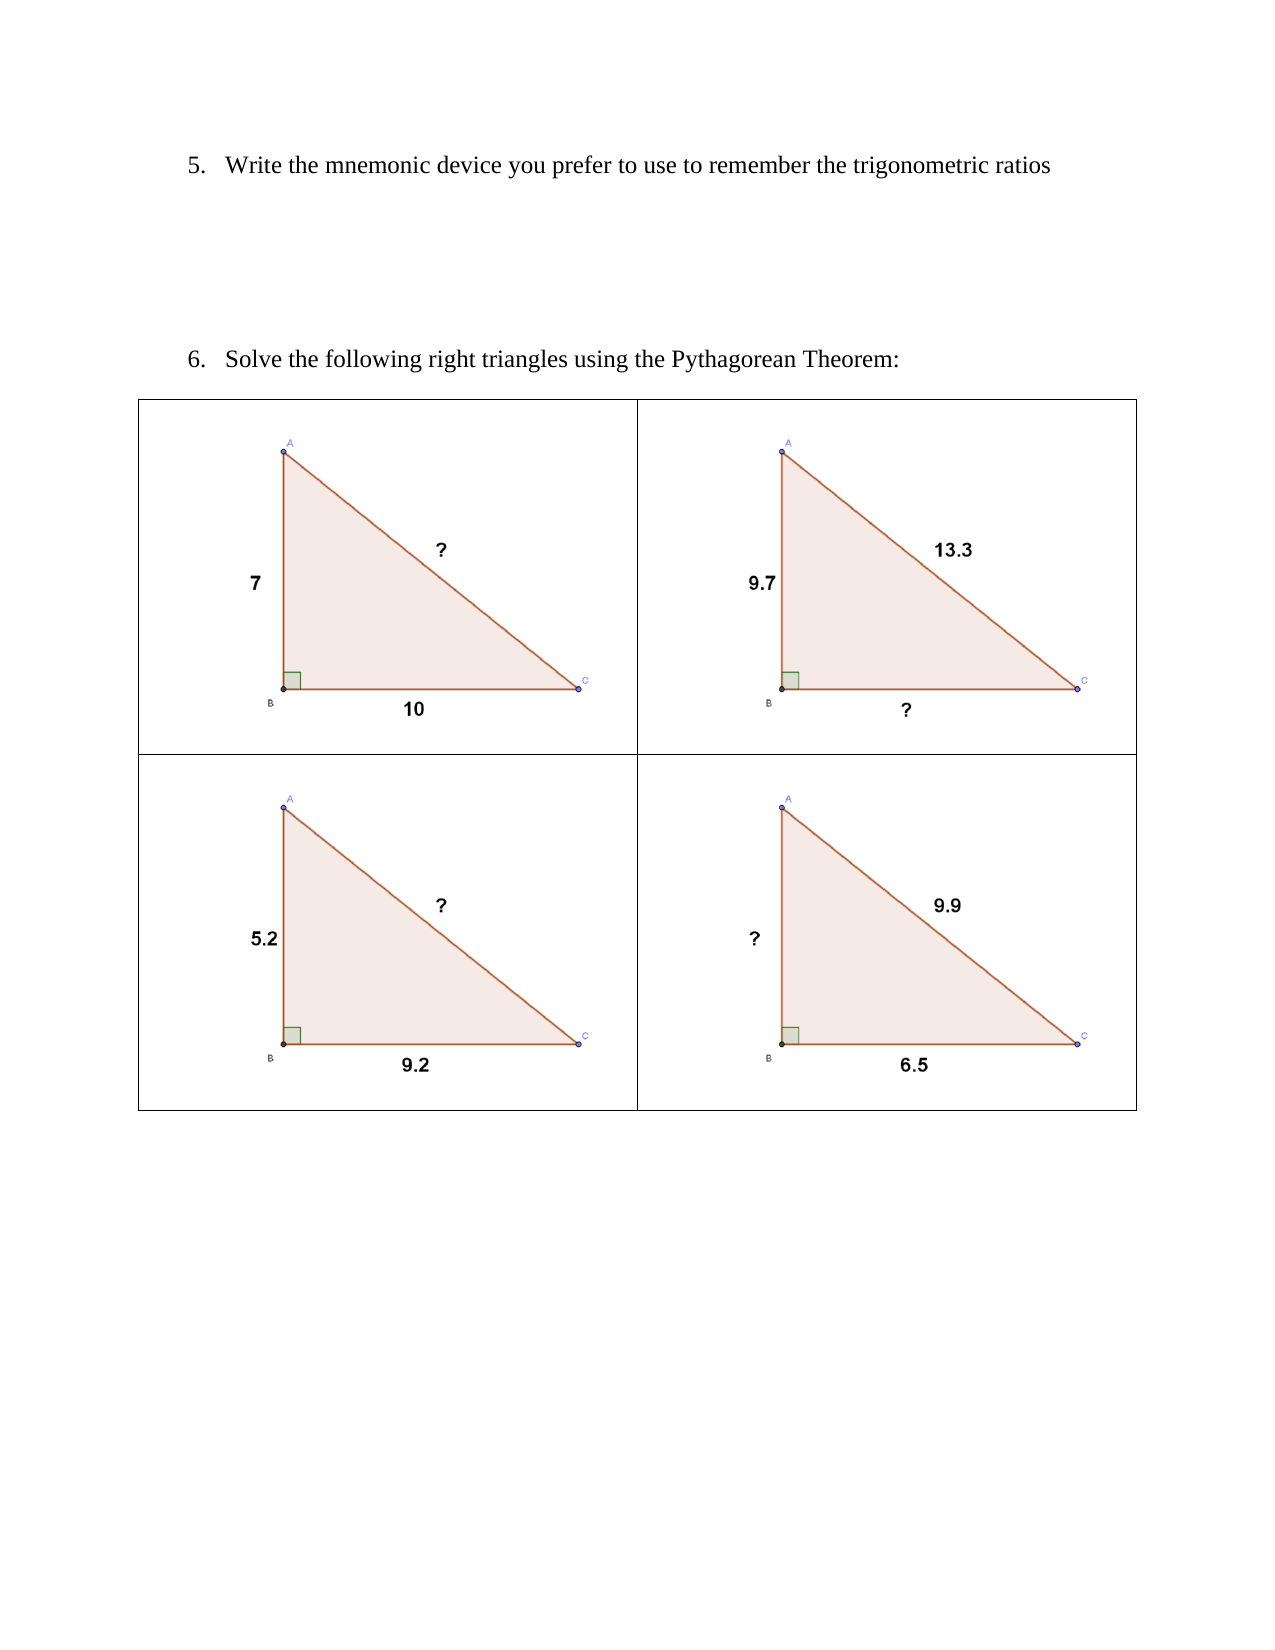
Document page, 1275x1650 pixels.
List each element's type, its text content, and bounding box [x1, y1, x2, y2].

table_cell [139, 755, 150, 1110]
table_cell [1107, 755, 1136, 1110]
table_header [608, 400, 637, 754]
table_cell [638, 755, 648, 1110]
list Solve the following right triangles using the Pythagorean Theorem: [187, 344, 1125, 373]
table_cell [608, 755, 637, 1110]
table_header [1107, 400, 1136, 754]
picture [150, 399, 608, 1110]
table_header [139, 400, 150, 754]
picture [648, 399, 1107, 1110]
list Write the mnemonic device you prefer to use to remember the trigonometric ratios [187, 150, 1125, 179]
table_header [638, 400, 648, 754]
